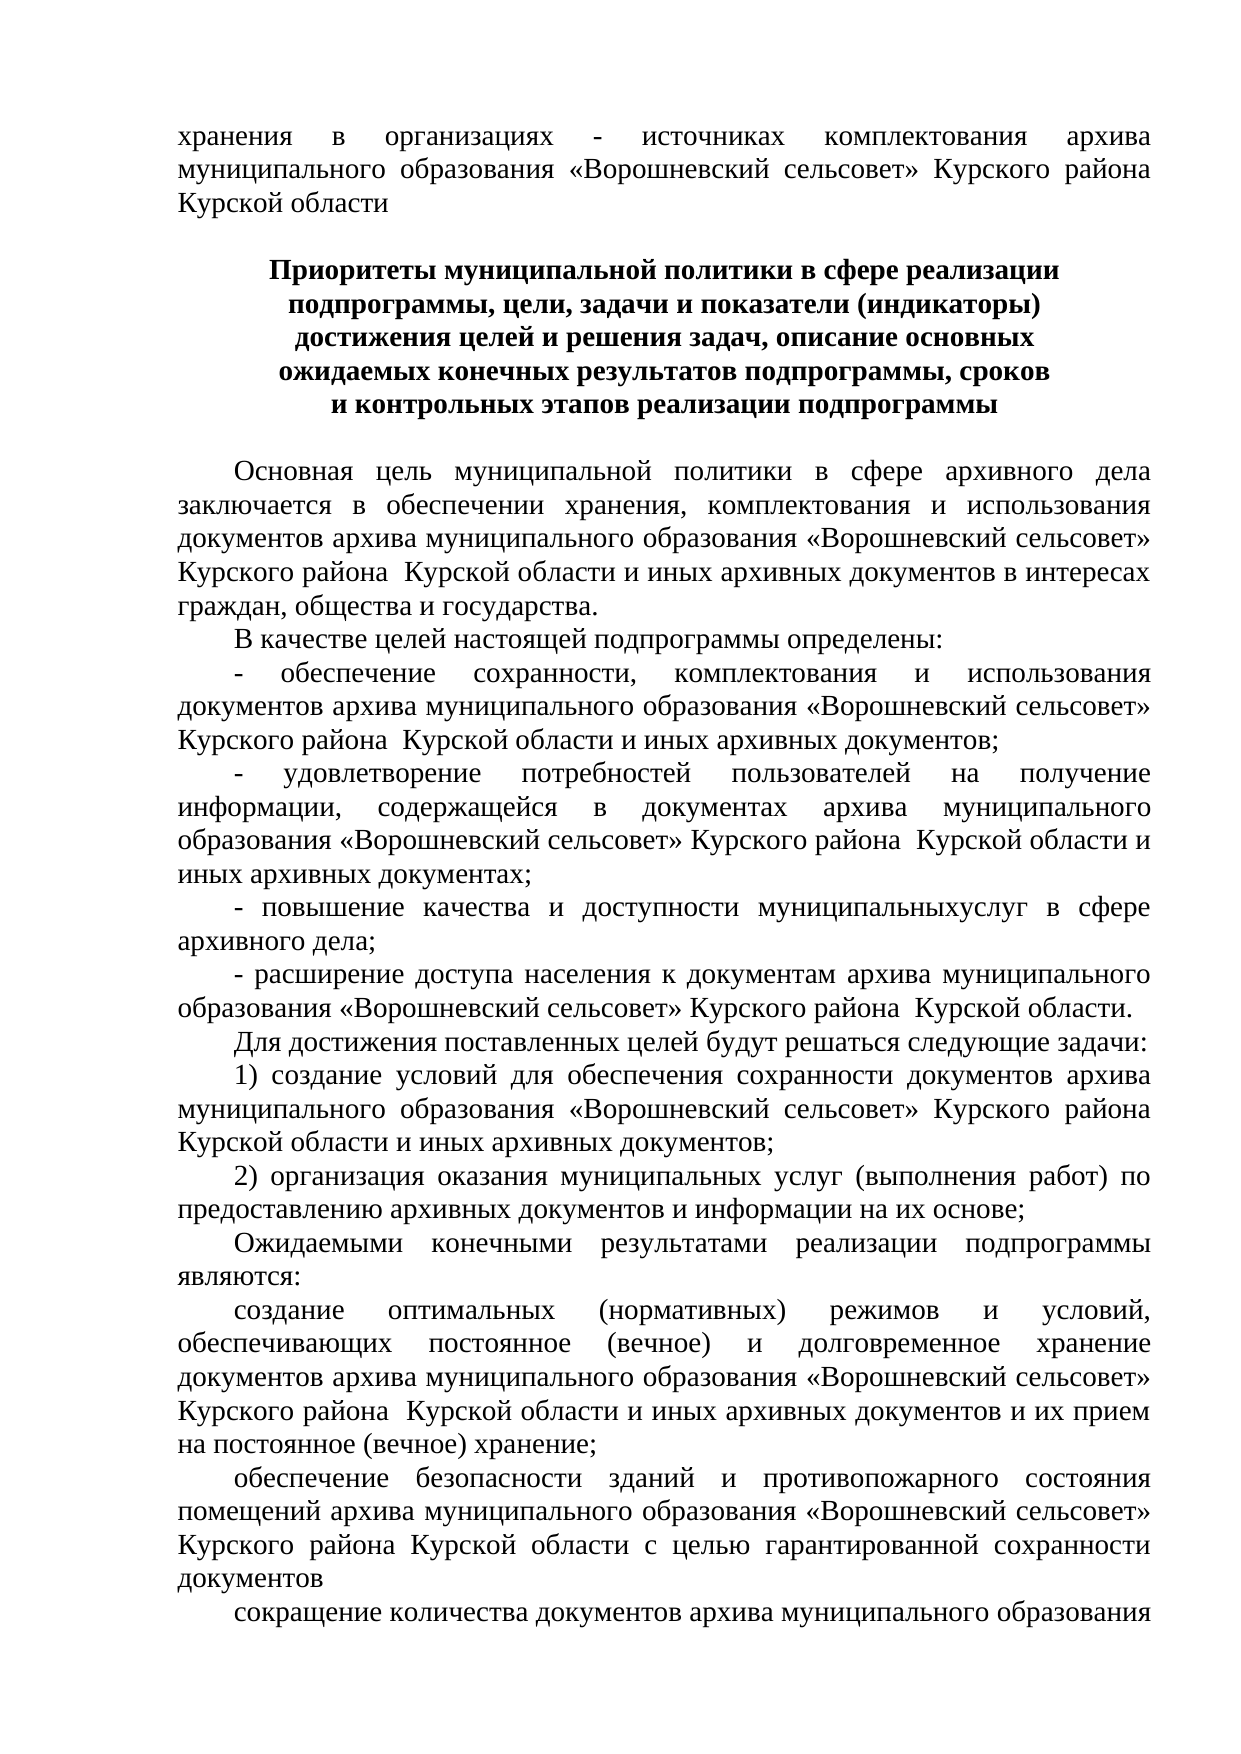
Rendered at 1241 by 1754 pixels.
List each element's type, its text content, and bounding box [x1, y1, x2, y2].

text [177, 1594, 1152, 1627]
text Основная цель муниципальной политики в сфере архивного дела заключается в обеспечении хранения, комплектования и использования документов архива муниципального образования «Ворошневский сельсовет» Курского района Курской области и иных архивных документов в интересах граждан, общества и государства. [177, 453, 1152, 621]
text В качестве целей настоящей подпрограммы определены: [177, 621, 1152, 655]
text и контрольных этапов реализации подпрограммы [177, 386, 1152, 420]
text подпрограммы, цели, задачи и показатели (индикаторы) [177, 286, 1152, 319]
text - повышение качества и доступности муниципальныхуслуг в сфере архивного дела; [177, 889, 1152, 957]
text ожидаемых конечных результатов подпрограммы, сроков [177, 353, 1152, 386]
text - удовлетворение потребностей пользователей на получение информации, содержащейся в документах архива муниципального образования «Ворошневский сельсовет» Курского района Курской области и иных архивных документах; [177, 755, 1152, 889]
text - расширение доступа населения к документам архива муниципального образования «Ворошневский сельсовет» Курского района Курской области. [177, 957, 1152, 1024]
text обеспечение безопасности зданий и противопожарного состояния помещений архива муниципального образования «Ворошневский сельсовет» Курского района Курской области с целью гарантированной сохранности документов [177, 1460, 1152, 1594]
text 1) создание условий для обеспечения сохранности документов архива муниципального образования «Ворошневский сельсовет» Курского района Курской области и иных архивных документов; [177, 1057, 1152, 1158]
text достижения целей и решения задач, описание основных [177, 319, 1152, 353]
text - обеспечение сохранности, комплектования и использования документов архива муниципального образования «Ворошневский сельсовет» Курского района Курской области и иных архивных документов; [177, 655, 1152, 755]
text 2) организация оказания муниципальных услуг (выполнения работ) по предоставлению архивных документов и информации на их основе; [177, 1158, 1152, 1225]
text создание оптимальных (нормативных) режимов и условий, обеспечивающих постоянное (вечное) и долговременное хранение документов архива муниципального образования «Ворошневский сельсовет» Курского района Курской области и иных архивных документов и их прием на постоянное (вечное) хранение; [177, 1292, 1152, 1460]
text Приоритеты муниципальной политики в сфере реализации [177, 252, 1152, 286]
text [177, 118, 1152, 219]
text Для достижения поставленных целей будут решаться следующие задачи: [177, 1024, 1152, 1057]
text Ожидаемыми конечными результатами реализации подпрограммы являются: [177, 1225, 1152, 1292]
